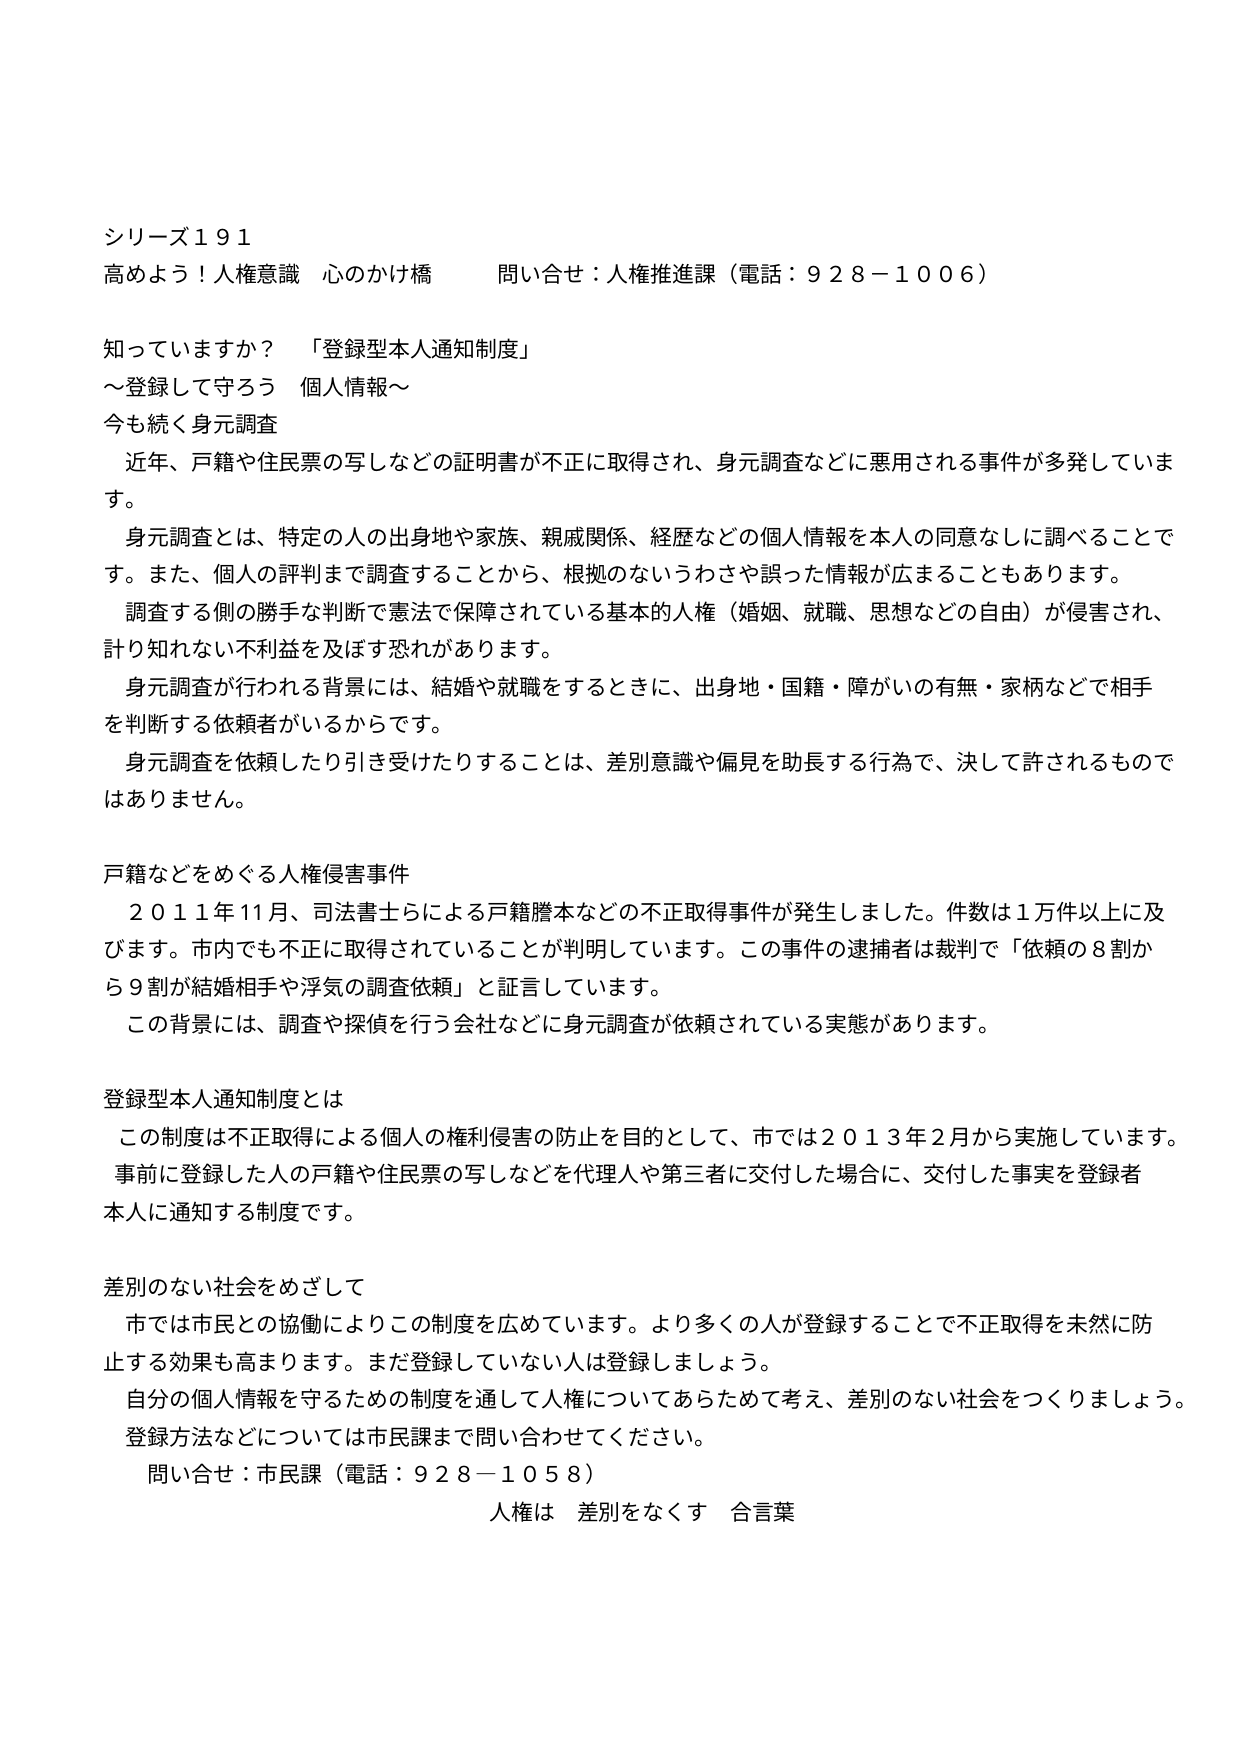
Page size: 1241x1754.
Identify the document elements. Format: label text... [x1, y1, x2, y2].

text を判断する依頼者がいるからです。 [103, 704, 1181, 742]
text 高めよう！人権意識 心のかけ橋 問い合せ：人権推進課（電話：９２８－１００６） [103, 254, 1181, 292]
text はありません。 [103, 779, 1181, 817]
text 計り知れない不利益を及ぼす恐れがあります。 [103, 629, 1181, 667]
text 止する効果も高まります。まだ登録していない人は登録しましょう。 [103, 1342, 1181, 1379]
text 近年、戸籍や住民票の写しなどの証明書が不正に取得され、身元調査などに悪用される事件が多発しています。 [104, 442, 1181, 517]
text 差別のない社会をめざして [103, 1267, 1181, 1304]
text 今も続く身元調査 [103, 404, 1181, 442]
text 自分の個人情報を守るための制度を通して人権についてあらためて考え、差別のない社会をつくりましょう。 [103, 1379, 1181, 1417]
text 登録型本人通知制度とは [103, 1079, 1181, 1117]
text 市では市民との協働によりこの制度を広めています。より多くの人が登録することで不正取得を未然に防 [103, 1304, 1181, 1342]
text 本人に通知する制度です。 [103, 1192, 1181, 1229]
text 戸籍などをめぐる人権侵害事件 [103, 854, 1181, 892]
text 人権は 差別をなくす 合言葉 [103, 1492, 1181, 1529]
text ら９割が結婚相手や浮気の調査依頼」と証言しています。 [103, 967, 1181, 1004]
text 身元調査とは、特定の人の出身地や家族、親戚関係、経歴などの個人情報を本人の同意なしに調べることです。また、個人の評判まで調査することから、根拠のないうわさや誤った情報が広まることもあります。 [103, 517, 1181, 592]
text 事前に登録した人の戸籍や住民票の写しなどを代理人や第三者に交付した場合に、交付した事実を登録者 [103, 1154, 1181, 1192]
text 問い合せ：市民課（電話：９２８―１０５８） [103, 1454, 1181, 1492]
text ２０１１年11月、司法書士らによる戸籍謄本などの不正取得事件が発生しました。件数は１万件以上に及 [103, 892, 1181, 929]
text 身元調査を依頼したり引き受けたりすることは、差別意識や偏見を助長する行為で、決して許されるもので [103, 742, 1181, 779]
text シリーズ１９１ [103, 217, 1181, 254]
text 調査する側の勝手な判断で憲法で保障されている基本的人権（婚姻、就職、思想などの自由）が侵害され、 [103, 592, 1181, 629]
text 知っていますか？ 「登録型本人通知制度」 [103, 329, 1181, 367]
text びます。市内でも不正に取得されていることが判明しています。この事件の逮捕者は裁判で「依頼の８割か [103, 929, 1181, 967]
text この背景には、調査や探偵を行う会社などに身元調査が依頼されている実態があります。 [103, 1004, 1181, 1042]
text 身元調査が行われる背景には、結婚や就職をするときに、出身地・国籍・障がいの有無・家柄などで相手 [103, 667, 1181, 704]
text 登録方法などについては市民課まで問い合わせてください。 [103, 1417, 1181, 1454]
text この制度は不正取得による個人の権利侵害の防止を目的として、市では２０１３年２月から実施しています。 [74, 1117, 1196, 1154]
text 〜登録して守ろう 個人情報〜 [103, 367, 1181, 404]
